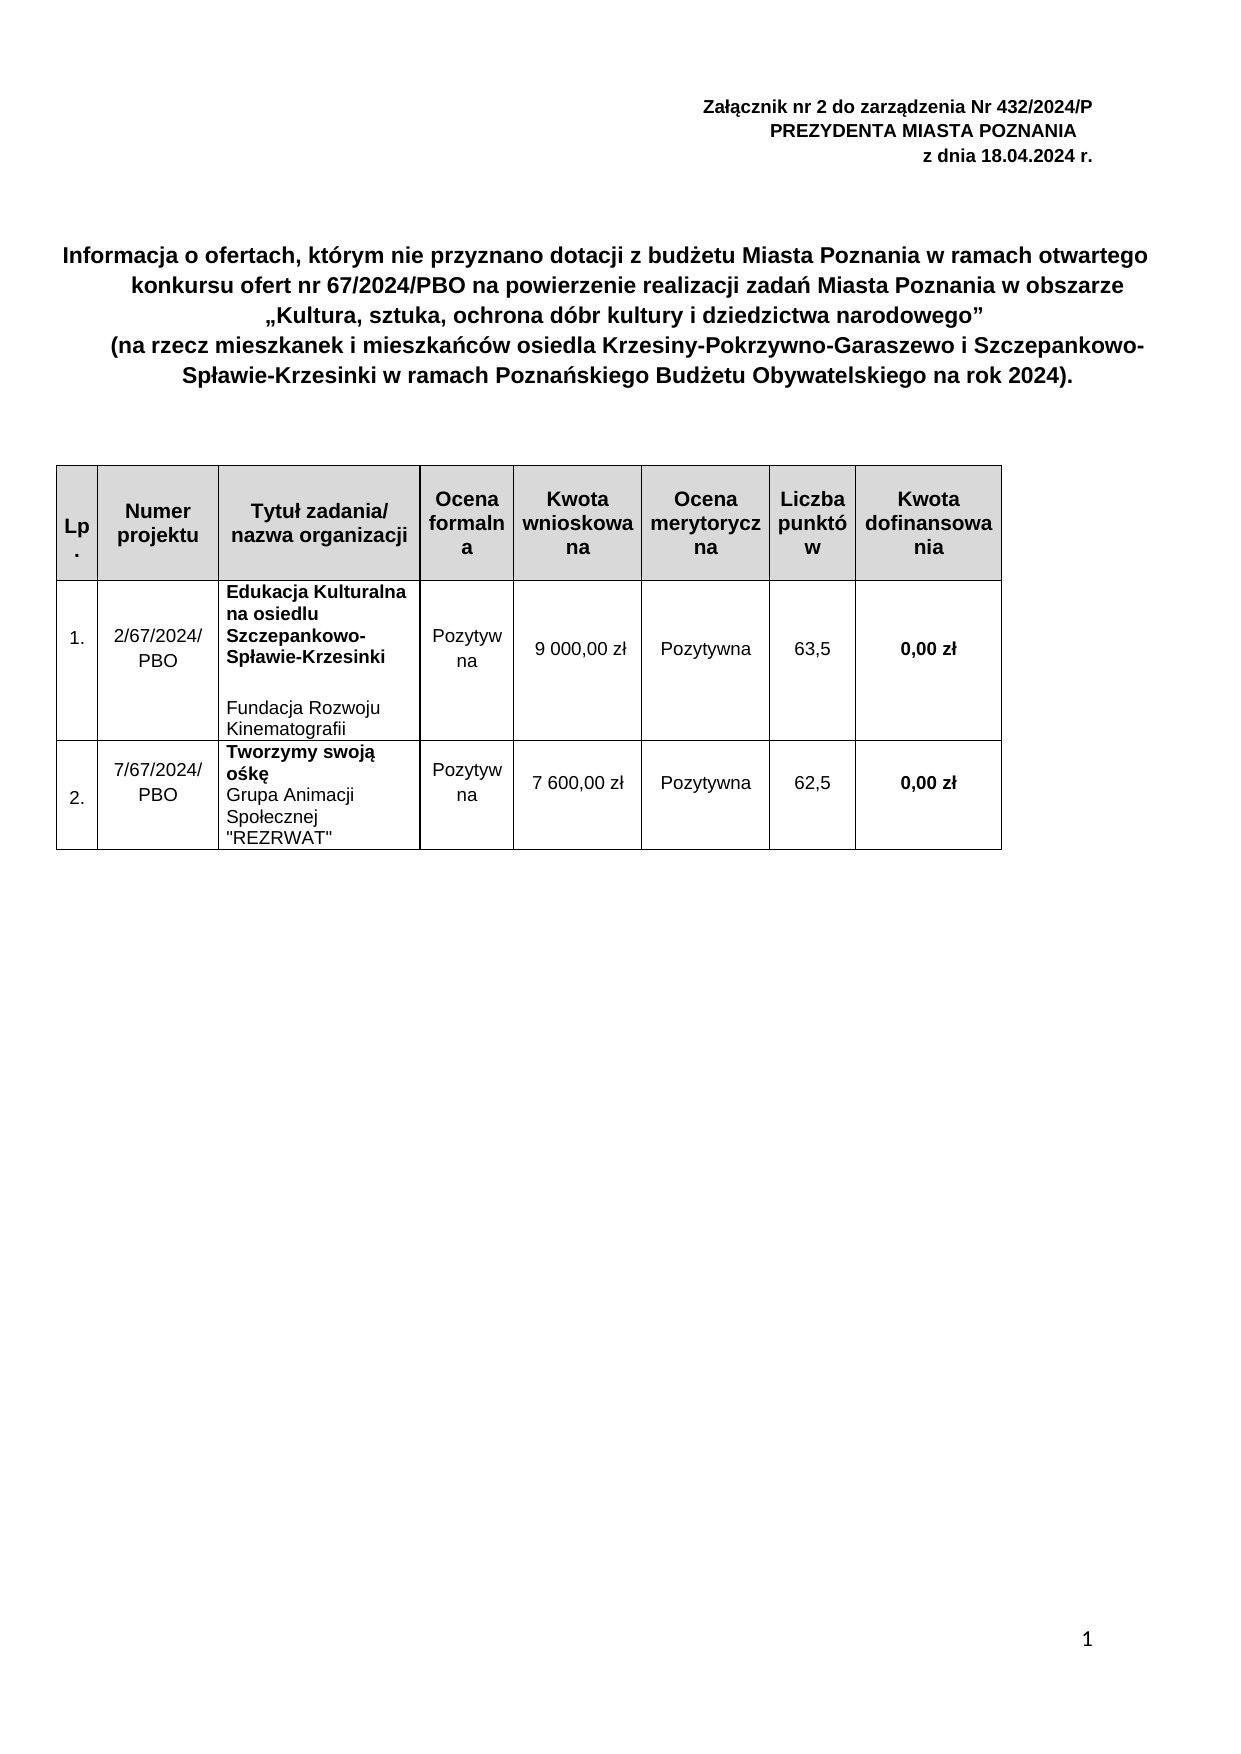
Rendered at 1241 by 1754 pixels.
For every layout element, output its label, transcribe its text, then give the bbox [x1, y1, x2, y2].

table_cell 9 000,00 zł [514, 581, 641, 740]
table_header Numer projektu [98, 466, 218, 580]
table_cell Pozytywna [421, 741, 513, 849]
text Załącznik nr 2 do zarządzenia Nr 432/2024/P [148, 95, 1093, 117]
table_cell Tworzymy swoją ośkę Grupa Animacji Społecznej "REZRWAT" [219, 741, 419, 849]
table_header Liczba punktów [770, 466, 855, 580]
text PREZYDENTA MIASTA POZNANIA z dnia 18.04.2024 r. [148, 120, 1093, 167]
table_header Kwota wnioskowana [514, 466, 641, 580]
table_cell 0,00 zł [856, 581, 1001, 740]
table_cell 2/67/2024/PBO [98, 581, 218, 740]
table_cell 0,00 zł [856, 741, 1001, 849]
table_header Tytuł zadania/ nazwa organizacji [219, 466, 419, 580]
table_header Kwota dofinansowania [856, 466, 1001, 580]
table_header Lp. [57, 466, 97, 580]
table_cell 2. [57, 741, 97, 849]
table_cell 1. [57, 581, 97, 740]
table_cell Pozytywna [642, 581, 769, 740]
table_cell 62,5 [770, 741, 855, 849]
table_cell 63,5 [770, 581, 855, 740]
table_cell 7/67/2024/PBO [98, 741, 218, 849]
table_cell Pozytywna [421, 581, 513, 740]
table_header Ocena formalna [421, 466, 513, 580]
table_header Ocena merytoryczna [642, 466, 769, 580]
table_cell 7 600,00 zł [514, 741, 641, 849]
table_cell Edukacja Kulturalna na osiedlu Szczepankowo-Spławie-Krzesinki Fundacja Rozwoju Kinematografii [219, 581, 419, 740]
text Informacja o ofertach, którym nie przyznano dotacji z budżetu Miasta Poznania w ramach otwartego konkursu ofert nr 67/2024/PBO na powierzenie realizacji zadań Miasta Poznania w obszarze „Kultura, sztuka, ochrona dóbr kultury i dziedzictwa narodowego” (na rzecz mieszkanek i mieszkańców osiedla Krzesiny-Pokrzywno-Garaszewo i Szczepankowo-Spławie-Krzesinki w ramach Poznańskiego Budżetu Obywatelskiego na rok 2024). [59, 242, 1152, 389]
table_cell Pozytywna [642, 741, 769, 849]
